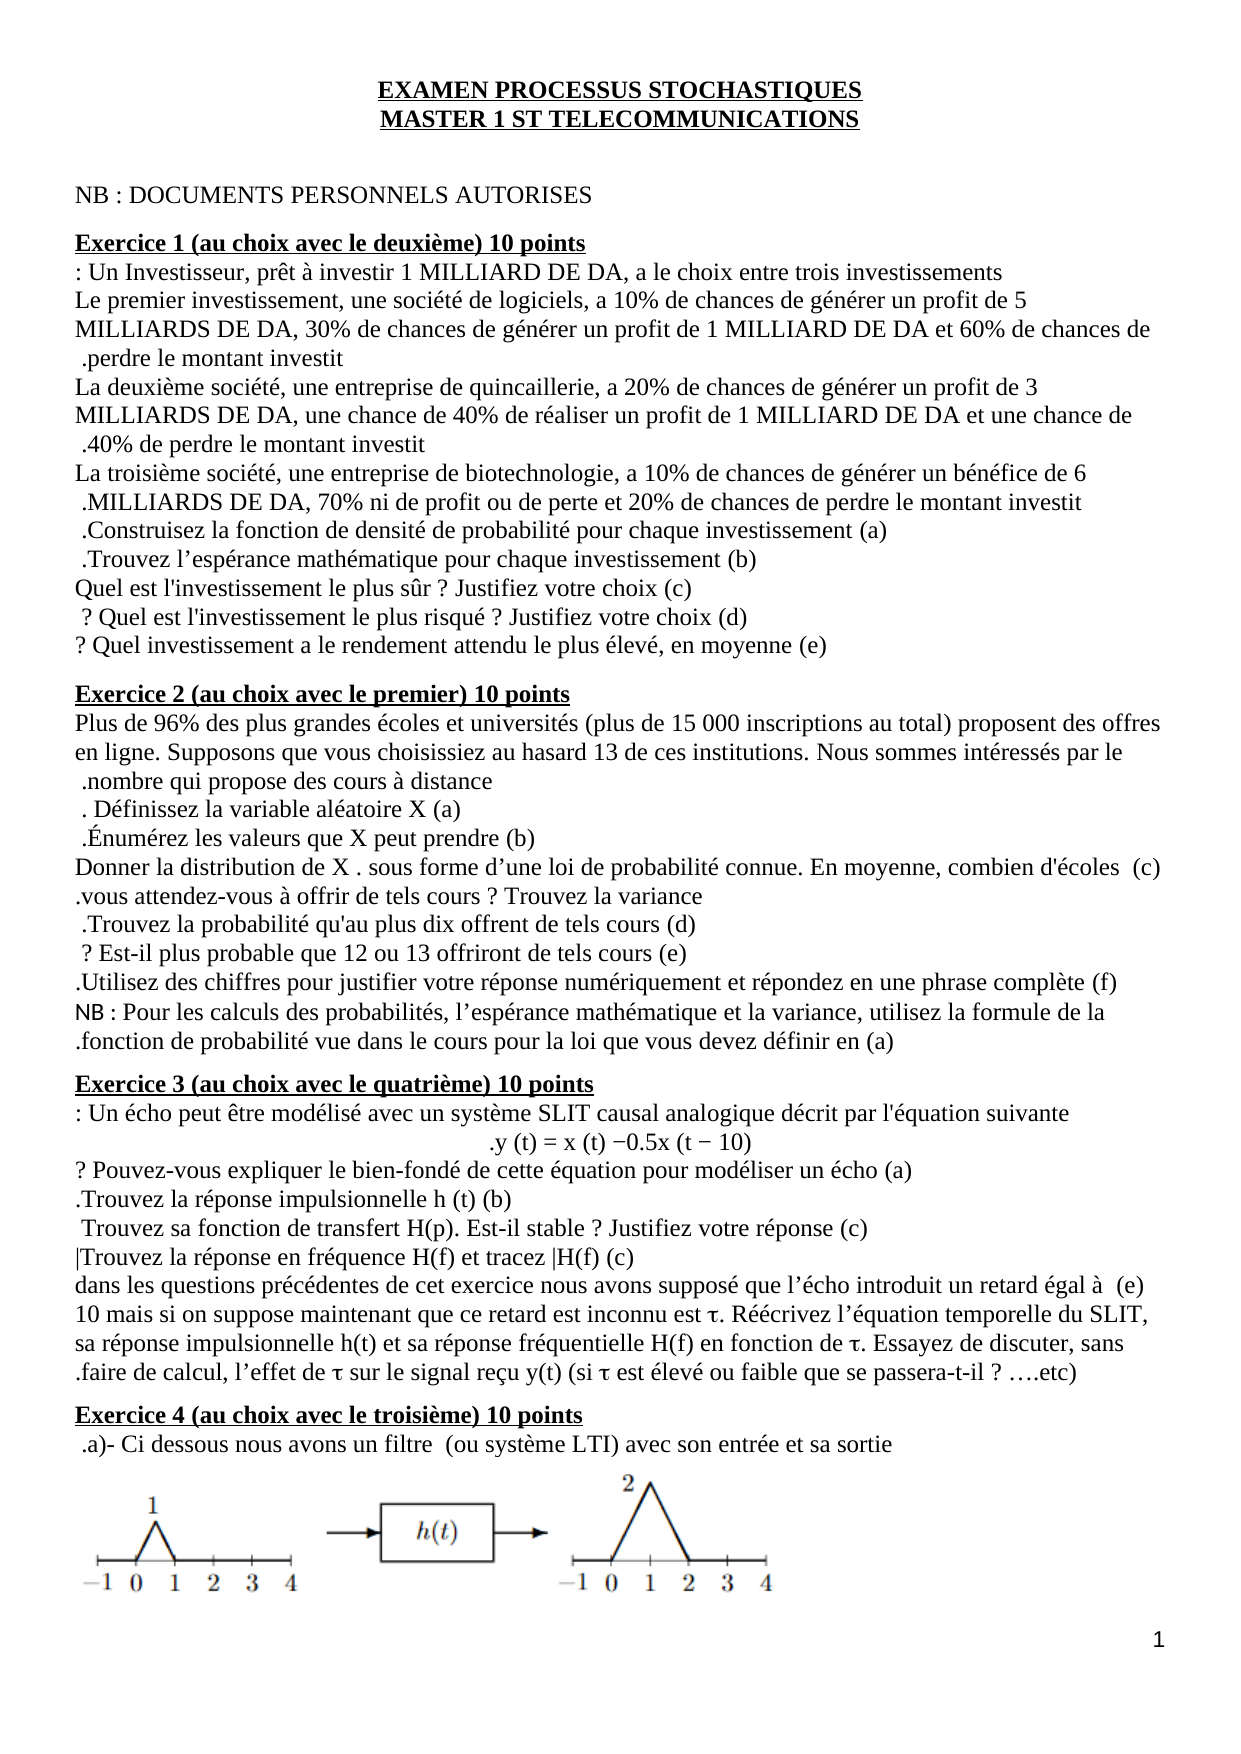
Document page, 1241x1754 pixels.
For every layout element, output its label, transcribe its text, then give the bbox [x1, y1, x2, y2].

picture [74, 1457, 785, 1613]
text Exercice 4 (au choix avec le troisième) 10 points [75, 1400, 1165, 1429]
text (c) Quel est l'investissement le plus sûr ? Justifiez votre choix [75, 573, 1165, 602]
text (a) Construisez la fonction de densité de probabilité pour chaque investissement. [75, 515, 1165, 544]
text (c) Donner la distribution de X . sous forme d’une loi de probabilité connue. En moyenne, combien d'écoles vous attendez-vous à offrir de tels cours ? Trouvez la variance. [75, 852, 1165, 909]
text (b) Trouvez l’espérance mathématique pour chaque investissement. [75, 544, 1165, 573]
text (c) Trouvez la réponse en fréquence H(f) et tracez |H(f)| [75, 1242, 1165, 1271]
text (e) Est-il plus probable que 12 ou 13 offriront de tels cours ? [75, 938, 1165, 967]
text y (t) = x (t) −0.5x (t − 10). [75, 1127, 1165, 1156]
text MASTER 1 ST TELECOMMUNICATIONS [75, 104, 1165, 132]
text La troisième société, une entreprise de biotechnologie, a 10% de chances de générer un bénéfice de 6 MILLIARDS DE DA, 70% ni de profit ou de perte et 20% de chances de perdre le montant investit. [75, 458, 1165, 515]
text Le premier investissement, une société de logiciels, a 10% de chances de générer un profit de 5 MILLIARDS DE DA, 30% de chances de générer un profit de 1 MILLIARD DE DA et 60% de chances de perdre le montant investit. [75, 285, 1165, 372]
text Exercice 1 (au choix avec le deuxième) 10 points [75, 228, 1165, 257]
text (c) Trouvez sa fonction de transfert H(p). Est-il stable ? Justifiez votre réponse [75, 1213, 1165, 1242]
text (e) Quel investissement a le rendement attendu le plus élevé, en moyenne ? [75, 630, 1165, 659]
text (e) dans les questions précédentes de cet exercice nous avons supposé que l’écho introduit un retard égal à 10 mais si on suppose maintenant que ce retard est inconnu est . Réécrivez l’équation temporelle du SLIT, sa réponse impulsionnelle h(t) et sa réponse fréquentielle H(f) en fonction de . Essayez de discuter, sans faire de calcul, l’effet de sur le signal reçu y(t) (si est élevé ou faible que se passera-t-il ? ….etc). [75, 1271, 1165, 1386]
text a)- Ci dessous nous avons un filtre (ou système LTI) avec son entrée et sa sortie. [75, 1429, 1165, 1457]
text NB : DOCUMENTS PERSONNELS AUTORISES [75, 180, 1165, 209]
text (f) Utilisez des chiffres pour justifier votre réponse numériquement et répondez en une phrase complète. [75, 967, 1165, 996]
text (a) Pouvez-vous expliquer le bien-fondé de cette équation pour modéliser un écho ? [75, 1156, 1165, 1184]
text EXAMEN PROCESSUS STOCHASTIQUES [75, 75, 1165, 104]
text Exercice 3 (au choix avec le quatrième) 10 points [75, 1069, 1165, 1098]
text Plus de 96% des plus grandes écoles et universités (plus de 15 000 inscriptions au total) proposent des offres en ligne. Supposons que vous choisissiez au hasard 13 de ces institutions. Nous sommes intéressés par le nombre qui propose des cours à distance. [75, 708, 1165, 794]
text (d) Quel est l'investissement le plus risqué ? Justifiez votre choix ? [75, 602, 1165, 630]
text Un écho peut être modélisé avec un système SLIT causal analogique décrit par l'équation suivante : [75, 1098, 1165, 1127]
text Exercice 2 (au choix avec le premier) 10 points [75, 679, 1165, 708]
text (d) Trouvez la probabilité qu'au plus dix offrent de tels cours. [75, 909, 1165, 938]
text (b) Trouvez la réponse impulsionnelle h (t). [75, 1184, 1165, 1213]
text (a) Définissez la variable aléatoire X . [75, 794, 1165, 823]
text NB : Pour les calculs des probabilités, l’espérance mathématique et la variance, utilisez la formule de la fonction de probabilité vue dans le cours pour la loi que vous devez définir en (a). [75, 996, 1165, 1055]
text (b) Énumérez les valeurs que X peut prendre. [75, 823, 1165, 852]
text La deuxième société, une entreprise de quincaillerie, a 20% de chances de générer un profit de 3 MILLIARDS DE DA, une chance de 40% de réaliser un profit de 1 MILLIARD DE DA et une chance de 40% de perdre le montant investit. [75, 372, 1165, 458]
text Un Investisseur, prêt à investir 1 MILLIARD DE DA, a le choix entre trois investissements : [75, 257, 1165, 285]
